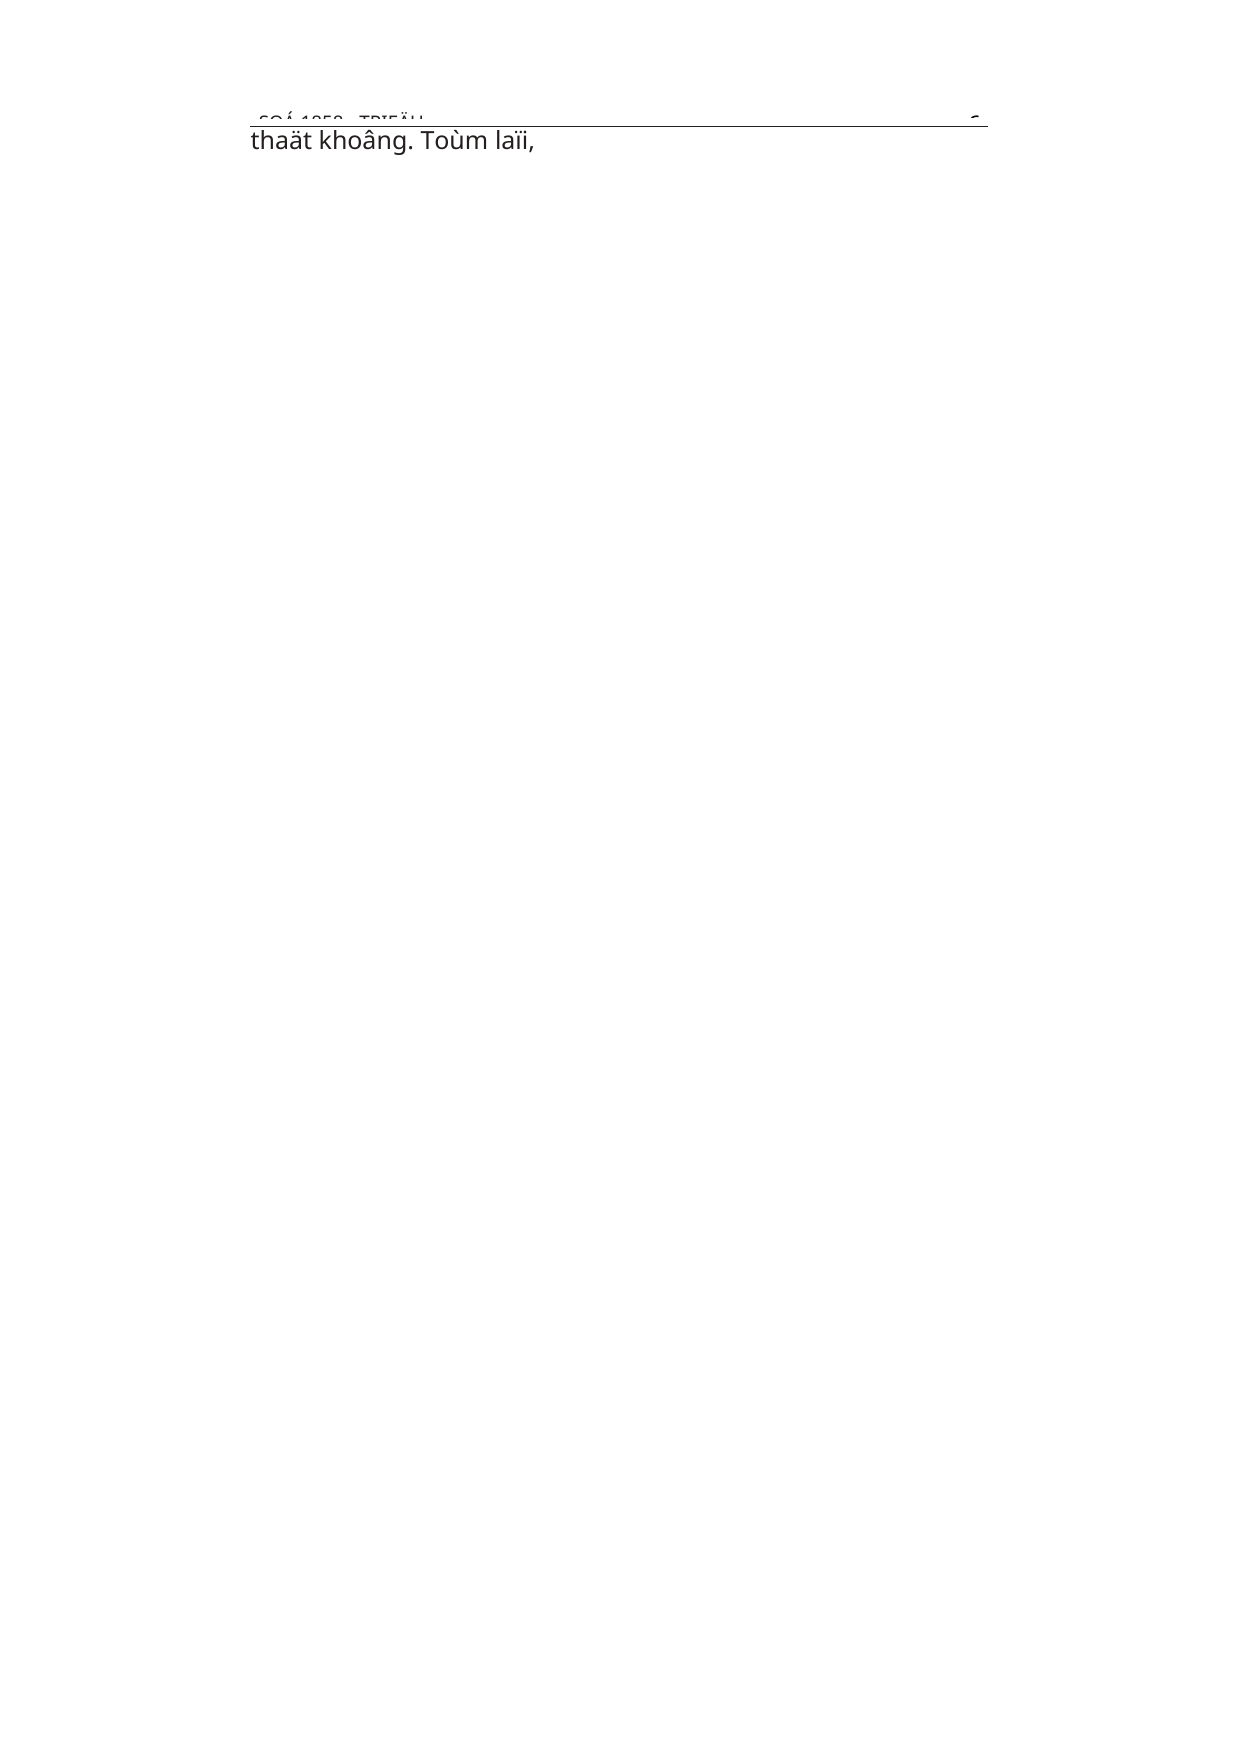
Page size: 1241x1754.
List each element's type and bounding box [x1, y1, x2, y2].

text [250, 125, 990, 156]
